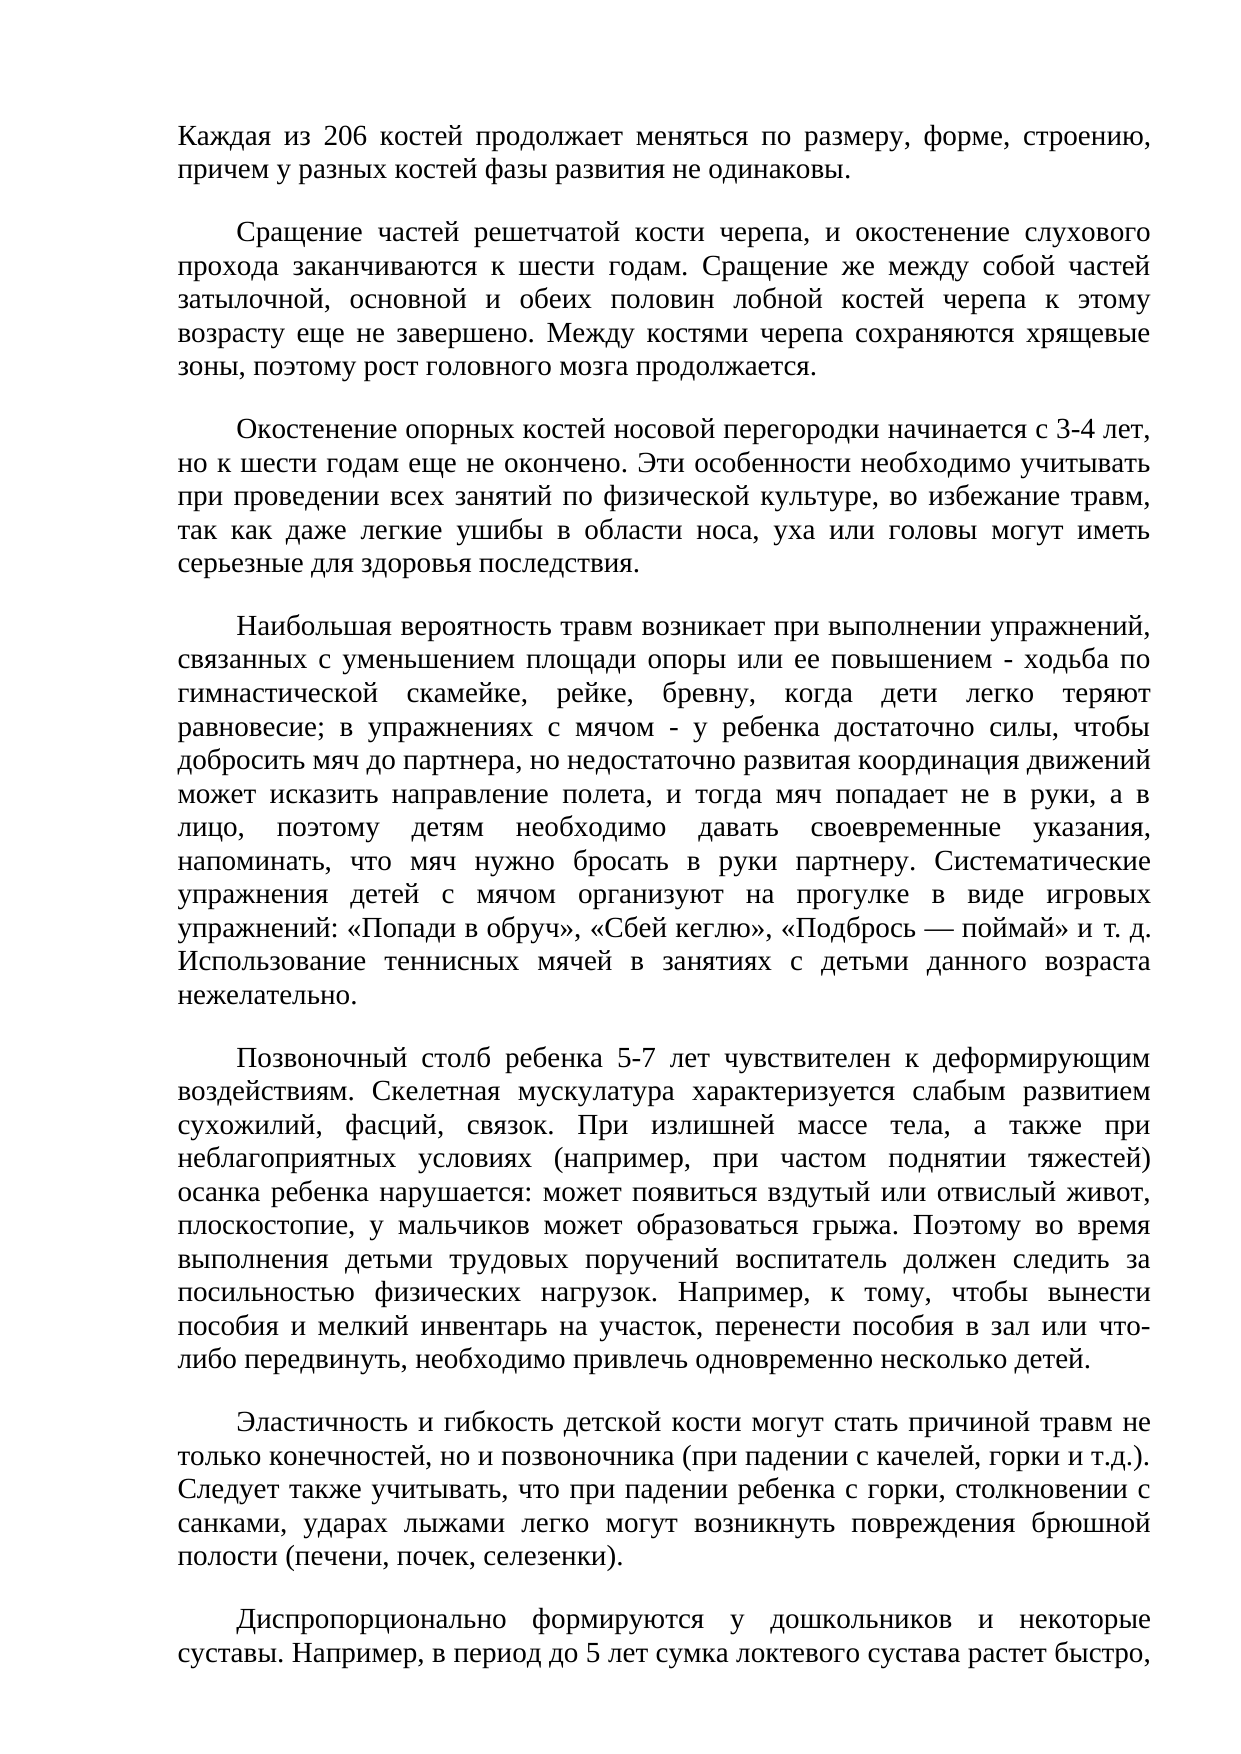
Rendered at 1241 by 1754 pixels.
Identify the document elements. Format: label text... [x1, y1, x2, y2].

text Наибольшая вероятность травм возникает при выполнении упражнений, связанных с уменьшением площади опоры или ее повышением - ходьба по гимнастической скамейке, рейке, бревну, когда дети легко теряют равновесие; в упражнениях с мячом - у ребенка достаточно силы, чтобы добросить мяч до партнера, но недостаточно развитая координация движений может исказить направление полета, и тогда мяч попадает не в руки, а в лицо, поэтому детям необходимо давать своевременные указания, напоминать, что мяч нужно бросать в руки партнеру. Систематические упражнения детей с мячом организуют на прогулке в виде игровых упражнений: «Попади в обруч», «Сбей кеглю», «Подбрось — поймай» и т. д. Использование теннисных мячей в занятиях с детьми данного возраста нежелательно. [177, 608, 1152, 1011]
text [177, 1601, 1152, 1668]
text Сращение частей решетчатой кости черепа, и окостенение слухового прохода заканчиваются к шести годам. Сращение же между собой частей затылочной, основной и обеих половин лобной костей черепа к этому возрасту еще не завершено. Между костями черепа сохраняются хрящевые зоны, поэтому рост головного мозга продолжается. [177, 214, 1152, 382]
text Эластичность и гибкость детской кости могут стать причиной травм не только конечностей, но и позвоночника (при падении с качелей, горки и т.д.). Следует также учитывать, что при падении ребенка с горки, столкновении с санками, ударах лыжами легко могут возникнуть повреждения брюшной полости (печени, почек, селезенки). [177, 1404, 1152, 1572]
text Окостенение опорных костей носовой перегородки начинается с 3-4 лет, но к шести годам еще не окончено. Эти особенности необходимо учитывать при проведении всех занятий по физической культуре, во избежание травм, так как даже легкие ушибы в области носа, уха или головы могут иметь серьезные для здоровья последствия. [177, 411, 1152, 579]
text Позвоночный столб ребенка 5-7 лет чувствителен к деформирующим воздействиям. Скелетная мускулатура характеризуется слабым развитием сухожилий, фасций, связок. При излишней массе тела, а также при неблагоприятных условиях (например, при частом поднятии тяжестей) осанка ребенка нарушается: может появиться вздутый или отвислый живот, плоскостопие, у мальчиков может образоваться грыжа. Поэтому во время выполнения детьми трудовых поручений воспитатель должен следить за посильностью физических нагрузок. Например, к тому, чтобы вынести пособия и мелкий инвентарь на участок, перенести пособия в зал или что-либо передвинуть, необходимо привлечь одновременно несколько детей. [177, 1040, 1152, 1375]
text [177, 118, 1152, 185]
